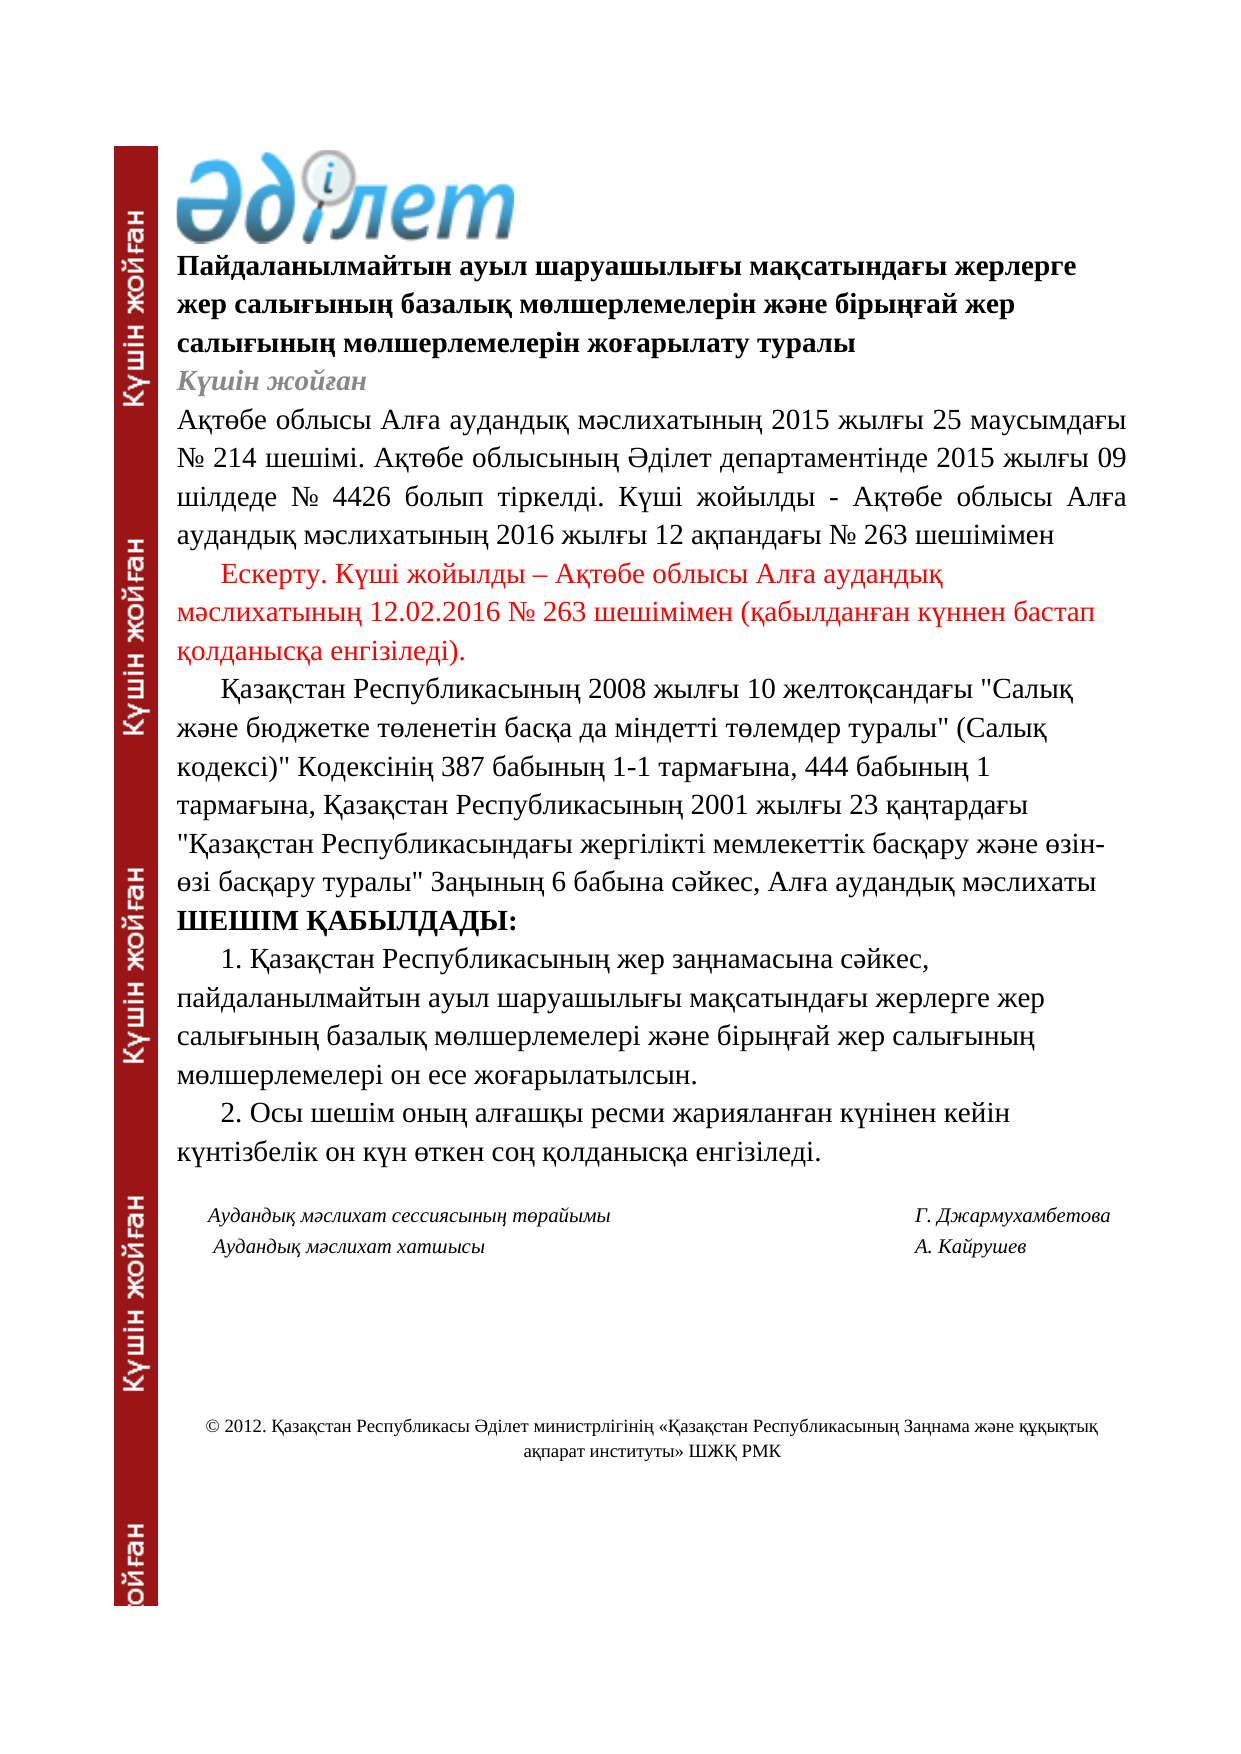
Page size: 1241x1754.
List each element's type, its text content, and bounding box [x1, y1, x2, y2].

text Ақтөбе облысы Алға аудандық мәслихатының 2015 жылғы 25 маусымдағы № 214 шешімі. Ақтөбе облысының Әділет департаментінде 2015 жылғы 09 шілдеде № 4426 болып тіркелді. Күші жойылды - Ақтөбе облысы Алға аудандық мәслихатының 2016 жылғы 12 ақпандағы № 263 шешімімен [112, 402, 1128, 551]
picture [114, 1461, 158, 1606]
text Пайдаланылмайтын ауыл шаруашылығы мақсатындағы жерлерге жер салығының базалық мөлшерлемелерін және бірыңғай жер салығының мөлшерлемелерін жоғарылату туралы [112, 248, 1128, 358]
text Ескерту. Күші жойылды – Ақтөбе облысы Алға аудандық мәслихатының 12.02.2016 № 263 шешімімен (қабылданған күннен бастап қолданысқа енгізіледі). Қазақстан Республикасының 2008 жылғы 10 желтоқсандағы "Салық және бюджетке төленетін басқа да міндетті төлемдер туралы" (Салық кодексі)" Кодексінің 387 бабының 1-1 тармағына, 444 бабының 1 тармағына, Қазақстан Республикасының 2001 жылғы 23 қаңтардағы "Қазақстан Республикасындағы жергілікті мемлекеттік басқару және өзін-өзі басқару туралы" Заңының 6 бабына сәйкес, Алға аудандық мәслихаты ШЕШІМ ҚАБЫЛДАДЫ: 1. Қазақстан Республикасының жер заңнамасына сәйкес, пайдаланылмайтын ауыл шаруашылығы мақсатындағы жерлерге жер салығының базалық мөлшерлемелері және бірыңғай жер салығының мөлшерлемелері он есе жоғарылатылсын. 2. Осы шешім оның алғашқы ресми жарияланған күнінен кейін күнтізбелік он күн өткен соң қолданысқа енгізіледі. [112, 556, 1128, 1198]
picture [114, 397, 158, 402]
table_cell Аудандық мәслихат хатшысы [101, 1233, 913, 1264]
table_header Г. Джармухамбетова [913, 1202, 1240, 1233]
picture [114, 146, 158, 248]
picture [114, 358, 158, 363]
picture [176, 150, 515, 244]
picture [114, 1198, 158, 1202]
picture [114, 551, 158, 556]
text Күшін жойған [112, 363, 1128, 397]
picture [114, 1264, 158, 1415]
table_cell А. Кайрушев [913, 1233, 1240, 1264]
table_header Аудандық мәслихат сессиясының төрайымы [101, 1202, 913, 1233]
text © 2012. Қазақстан Республикасы Әділет министрлігінің «Қазақстан Республикасының Заңнама және құқықтық ақпарат институты» ШЖҚ РМК [112, 1415, 1128, 1461]
